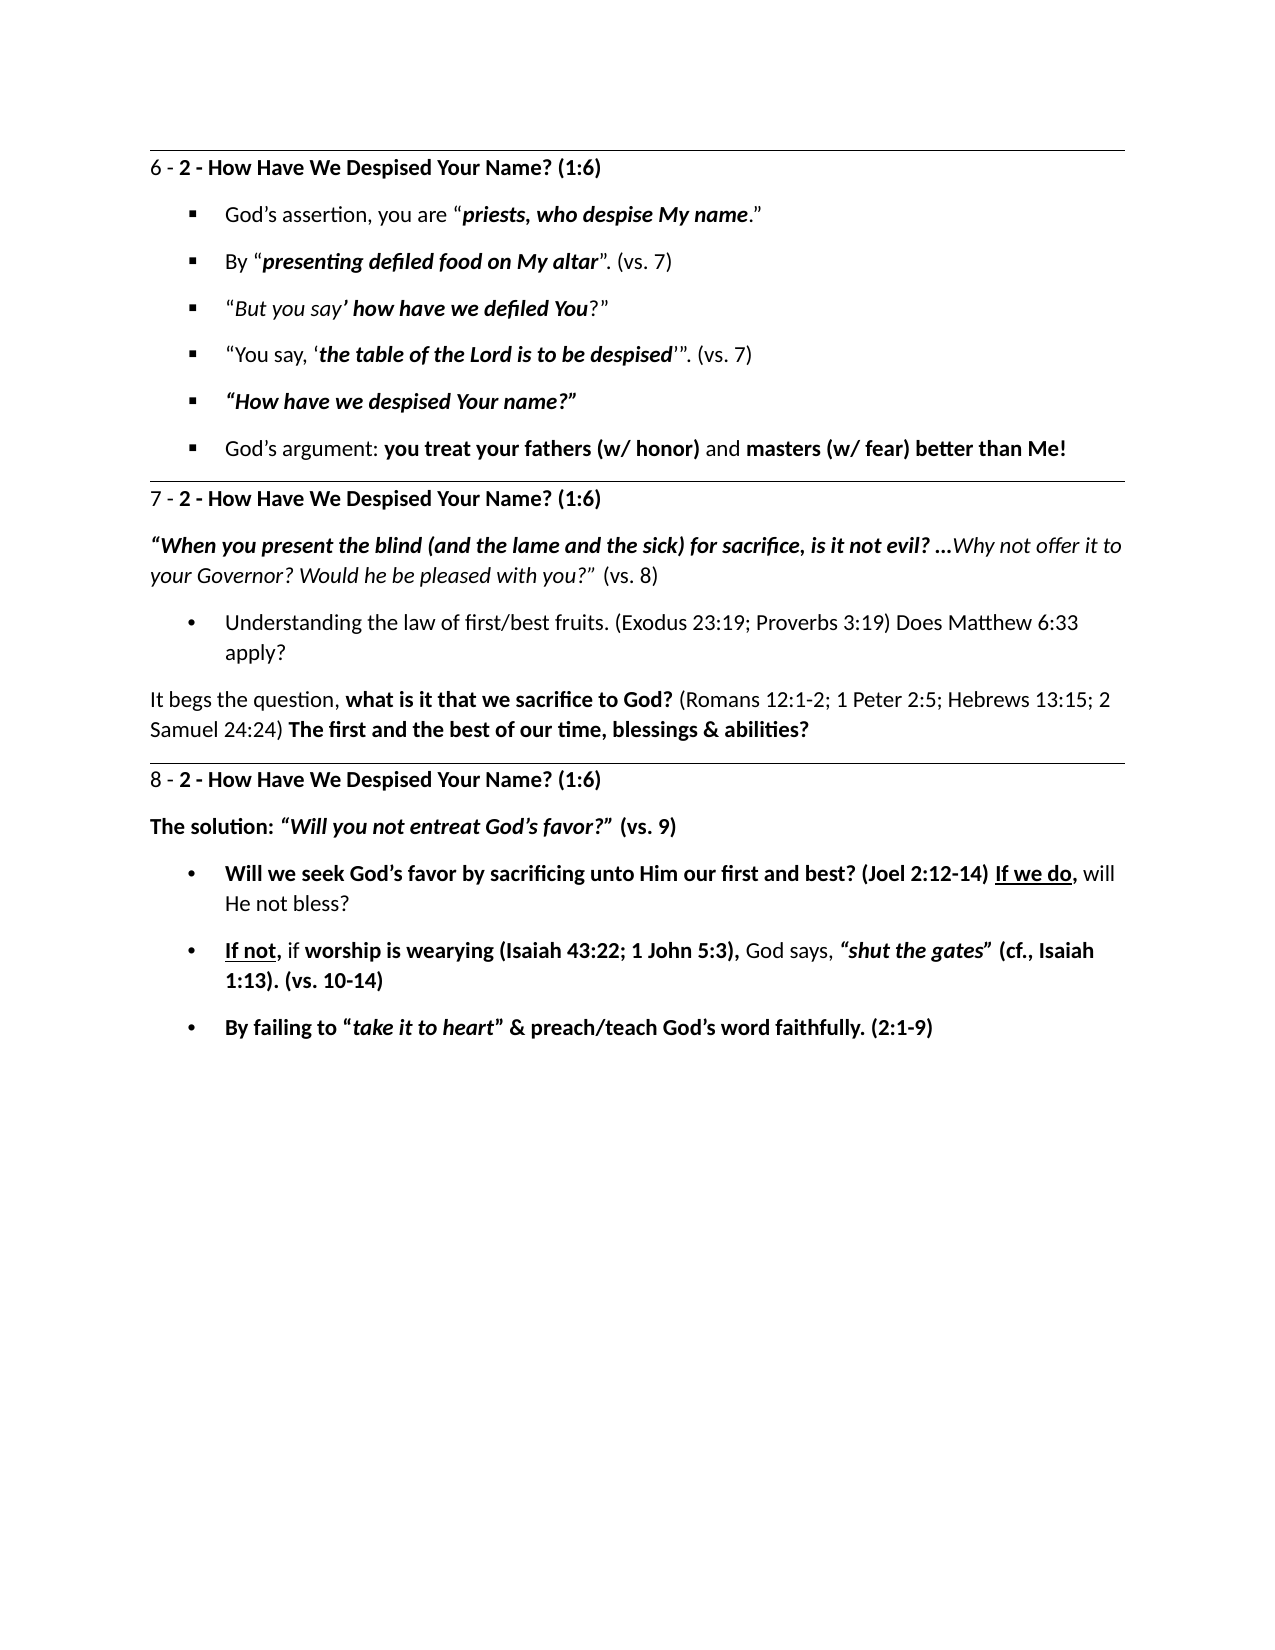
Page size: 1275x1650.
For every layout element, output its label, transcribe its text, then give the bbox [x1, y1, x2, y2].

list “You say, ‘the table of the Lord is to be despised’”. (vs. 7) [187, 341, 1125, 369]
text 6 - 2 - How Have We Despised Your Name? (1:6) [150, 151, 1125, 181]
text 8 - 2 - How Have We Despised Your Name? (1:6) [150, 764, 1125, 794]
list “But you say’ how have we defiled You?” [187, 294, 1125, 322]
list “How have we despised Your name?” [187, 387, 1125, 416]
list If not, if worship is wearying (Isaiah 43:22; 1 John 5:3), God says, “shut the gates” (cf., Isaiah 1:13). (vs. 10-14) [187, 936, 1125, 995]
text “When you present the blind (and the lame and the sick) for sacrifice, is it not evil? …Why not offer it to your Governor? Would he be pleased with you?” (vs. 8) [150, 531, 1125, 589]
text 7 - 2 - How Have We Despised Your Name? (1:6) [150, 482, 1125, 512]
list By failing to “take it to heart” & preach/teach God’s word faithfully. (2:1-9) [187, 1013, 1125, 1042]
text The solution: “Will you not entreat God’s favor?” (vs. 9) [150, 812, 1125, 841]
list God’s assertion, you are “priests, who despise My name.” [187, 200, 1125, 228]
list God’s argument: you treat your fathers (w/ honor) and masters (w/ fear) better than Me! [187, 434, 1125, 462]
list Understanding the law of first/best fruits. (Exodus 23:19; Proverbs 3:19) Does Matthew 6:33 apply? [187, 608, 1125, 667]
list By “presenting defiled food on My altar”. (vs. 7) [187, 247, 1125, 275]
text It begs the question, what is it that we sacrifice to God? (Romans 12:1-2; 1 Peter 2:5; Hebrews 13:15; 2 Samuel 24:24) The first and the best of our time, blessings & abilities? [150, 685, 1125, 744]
list Will we seek God’s favor by sacrificing unto Him our first and best? (Joel 2:12-14) If we do, will He not bless? [187, 859, 1125, 918]
